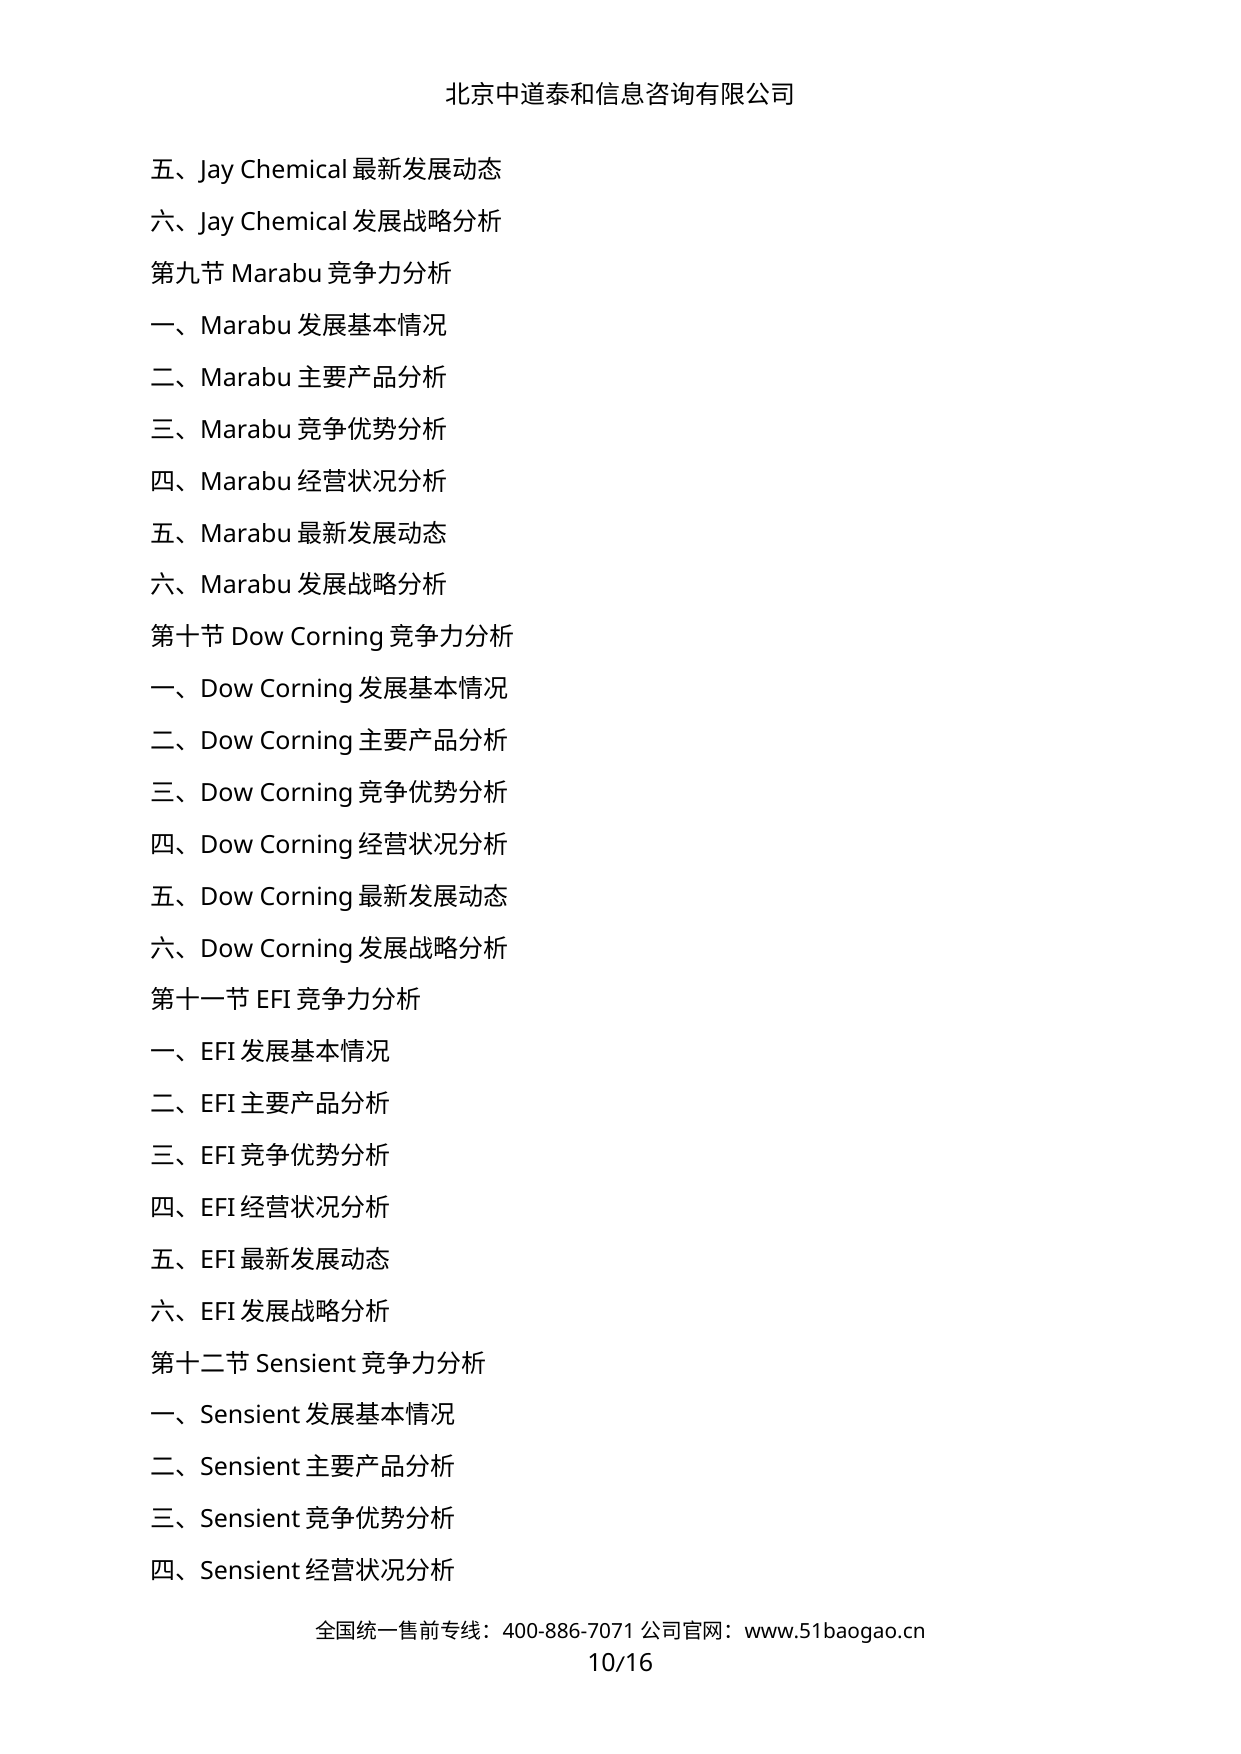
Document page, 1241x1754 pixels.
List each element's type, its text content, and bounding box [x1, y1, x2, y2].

text 第九节 Marabu竞争力分析 [150, 254, 1090, 290]
text 三、EFI竞争优势分析 [150, 1136, 1090, 1172]
text 三、Sensient竞争优势分析 [150, 1499, 1090, 1535]
text 四、Sensient经营状况分析 [150, 1551, 1090, 1587]
text 五、Marabu最新发展动态 [150, 513, 1090, 549]
text 一、Dow Corning发展基本情况 [150, 669, 1090, 705]
text 四、Marabu经营状况分析 [150, 461, 1090, 497]
text 二、EFI主要产品分析 [150, 1084, 1090, 1120]
text 第十一节 EFI竞争力分析 [150, 980, 1090, 1016]
text 五、Dow Corning最新发展动态 [150, 876, 1090, 912]
text 四、EFI经营状况分析 [150, 1187, 1090, 1224]
text 一、EFI发展基本情况 [150, 1032, 1090, 1068]
text 六、Jay Chemical发展战略分析 [150, 202, 1090, 238]
text 二、Marabu主要产品分析 [150, 357, 1090, 394]
text 六、Marabu发展战略分析 [150, 565, 1090, 601]
text 五、Jay Chemical最新发展动态 [150, 150, 1090, 186]
text 一、Sensient发展基本情况 [150, 1395, 1090, 1431]
text 六、Dow Corning发展战略分析 [150, 928, 1090, 964]
text 三、Dow Corning竞争优势分析 [150, 772, 1090, 809]
text 二、Dow Corning主要产品分析 [150, 721, 1090, 757]
text 五、EFI最新发展动态 [150, 1239, 1090, 1276]
text 二、Sensient主要产品分析 [150, 1447, 1090, 1483]
text 第十节 Dow Corning竞争力分析 [150, 617, 1090, 653]
text 六、EFI发展战略分析 [150, 1291, 1090, 1327]
text 第十二节 Sensient竞争力分析 [150, 1343, 1090, 1379]
text 四、Dow Corning经营状况分析 [150, 824, 1090, 861]
text 一、Marabu发展基本情况 [150, 306, 1090, 342]
text 三、Marabu竞争优势分析 [150, 409, 1090, 446]
